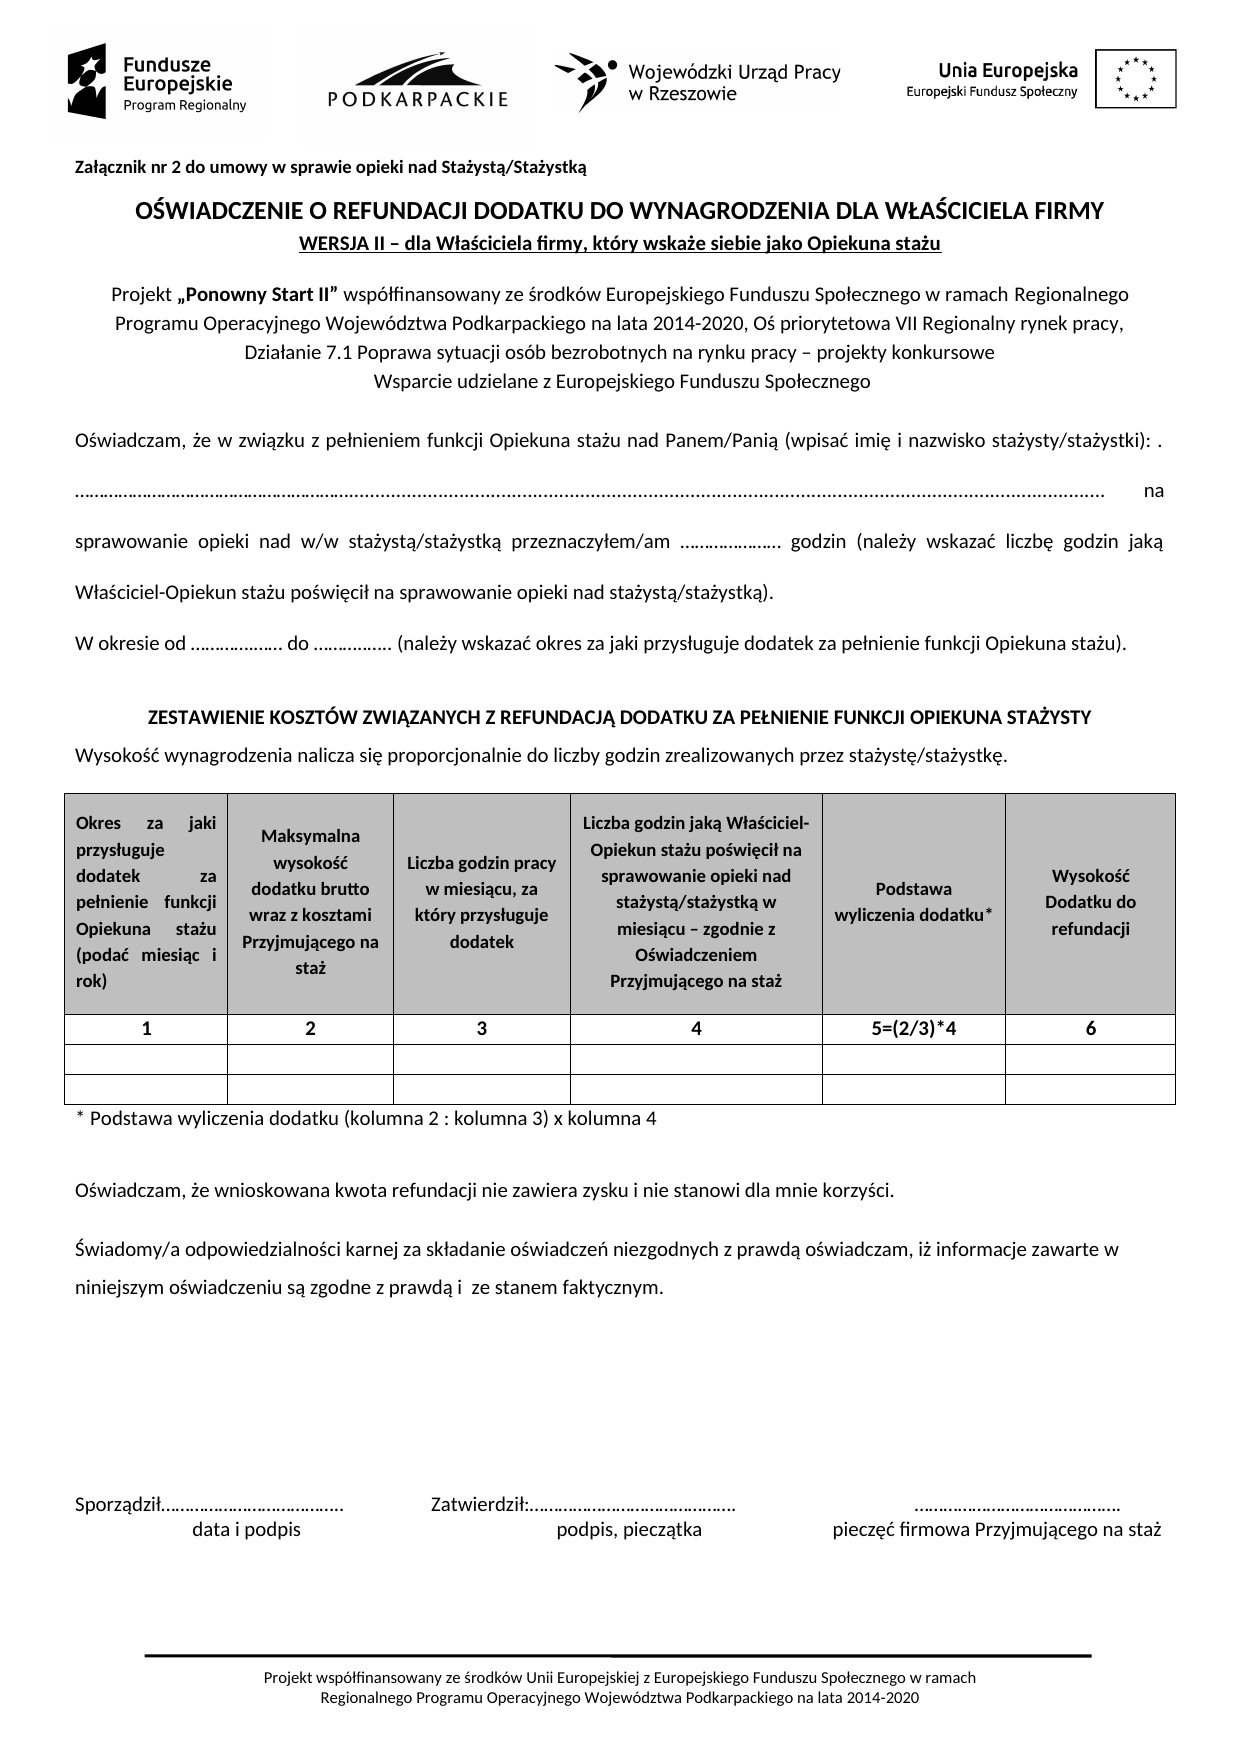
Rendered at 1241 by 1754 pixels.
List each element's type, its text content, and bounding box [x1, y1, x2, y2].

text Sporządził……………………………….. Zatwierdził:……………………………………. ……………………………………. [75, 1491, 1165, 1516]
table_cell 5=(2/3)*4 [823, 1015, 1005, 1044]
table_header Wysokość Dodatku do refundacji [1006, 794, 1175, 1014]
picture [888, 29, 1194, 128]
table_cell [823, 1045, 1005, 1074]
text Świadomy/a odpowiedzialności karnej za składanie oświadczeń niezgodnych z prawdą oświadczam, iż informacje zawarte w niniejszym oświadczeniu są zgodne z prawdą i ze stanem faktycznym. [75, 1236, 1165, 1299]
text ZESTAWIENIE KOSZTÓW ZWIĄZANYCH Z REFUNDACJĄ DODATKU ZA PEŁNIENIE FUNKCJI OPIEKUNA STAŻYSTY [75, 704, 1165, 729]
table_cell [1006, 1075, 1175, 1104]
table_cell 6 [1006, 1015, 1175, 1044]
text OŚWIADCZENIE O REFUNDACJI DODATKU DO WYNAGRODZENIA DLA WŁAŚCICIELA FIRMY [75, 194, 1165, 226]
table_cell 3 [394, 1015, 570, 1044]
table_cell [571, 1045, 822, 1074]
table_header Okres za jaki przysługuje dodatek za pełnienie funkcji Opiekuna stażu (podać miesiąc i rok) [65, 794, 227, 1014]
table_cell [823, 1075, 1005, 1104]
picture [50, 24, 265, 138]
text Oświadczam, że w związku z pełnieniem funkcji Opiekuna stażu nad Panem/Panią (wpisać imię i nazwisko stażysty/stażystki): .…………………………………………………................................................................................................................................................ na sprawowanie opieki nad w/w stażystą/stażystką przeznaczyłem/am ………………… godzin (należy wskazać liczbę godzin jaką Właściciel-Opiekun stażu poświęcił na sprawowanie opieki nad stażystą/stażystką). [75, 427, 1165, 605]
text Wysokość wynagrodzenia nalicza się proporcjonalnie do liczby godzin zrealizowanych przez stażystę/stażystkę. [75, 742, 1165, 767]
text Projekt „Ponowny Start II” współfinansowany ze środków Europejskiego Funduszu Społecznego w ramach Regionalnego Programu Operacyjnego Województwa Podkarpackiego na lata 2014-2020, Oś priorytetowa VII Regionalny rynek pracy, Działanie 7.1 Poprawa sytuacji osób bezrobotnych na rynku pracy – projekty konkursowe [75, 281, 1165, 365]
table_cell 1 [65, 1015, 227, 1044]
table_header Maksymalna wysokość dodatku brutto wraz z kosztami Przyjmującego na staż [228, 794, 393, 1014]
picture [554, 53, 841, 113]
table_cell [394, 1045, 570, 1074]
table_cell [65, 1075, 227, 1104]
table_cell [65, 1045, 227, 1074]
text Wsparcie udzielane z Europejskiego Funduszu Społecznego [75, 368, 1165, 394]
table_cell 2 [228, 1015, 393, 1044]
text W okresie od ………….…… do ………..….. (należy wskazać okres za jaki przysługuje dodatek za pełnienie funkcji Opiekuna stażu). [75, 630, 1165, 656]
text Oświadczam, że wnioskowana kwota refundacji nie zawiera zysku i nie stanowi dla mnie korzyści. [75, 1177, 1165, 1202]
text * Podstawa wyliczenia dodatku (kolumna 2 : kolumna 3) x kolumna 4 [75, 1105, 1165, 1131]
table_header Liczba godzin jaką Właściciel-Opiekun stażu poświęcił na sprawowanie opieki nad stażystą/stażystką w miesiącu – zgodnie z Oświadczeniem Przyjmującego na staż [571, 794, 822, 1014]
table_cell [1006, 1045, 1175, 1074]
text Załącznik nr 2 do umowy w sprawie opieki nad Stażystą/Stażystką [75, 155, 1165, 178]
table_cell [228, 1045, 393, 1074]
text data i podpis podpis, pieczątka pieczęć firmowa Przyjmującego na staż [75, 1516, 1165, 1542]
table_cell [394, 1075, 570, 1104]
table_cell 4 [571, 1015, 822, 1044]
picture [300, 24, 536, 146]
table_cell [228, 1075, 393, 1104]
table_header Liczba godzin pracy w miesiącu, za który przysługuje dodatek [394, 794, 570, 1014]
text WERSJA II – dla Właściciela firmy, który wskaże siebie jako Opiekuna stażu [75, 230, 1165, 256]
table_header Podstawa wyliczenia dodatku* [823, 794, 1005, 1014]
table_cell [571, 1075, 822, 1104]
